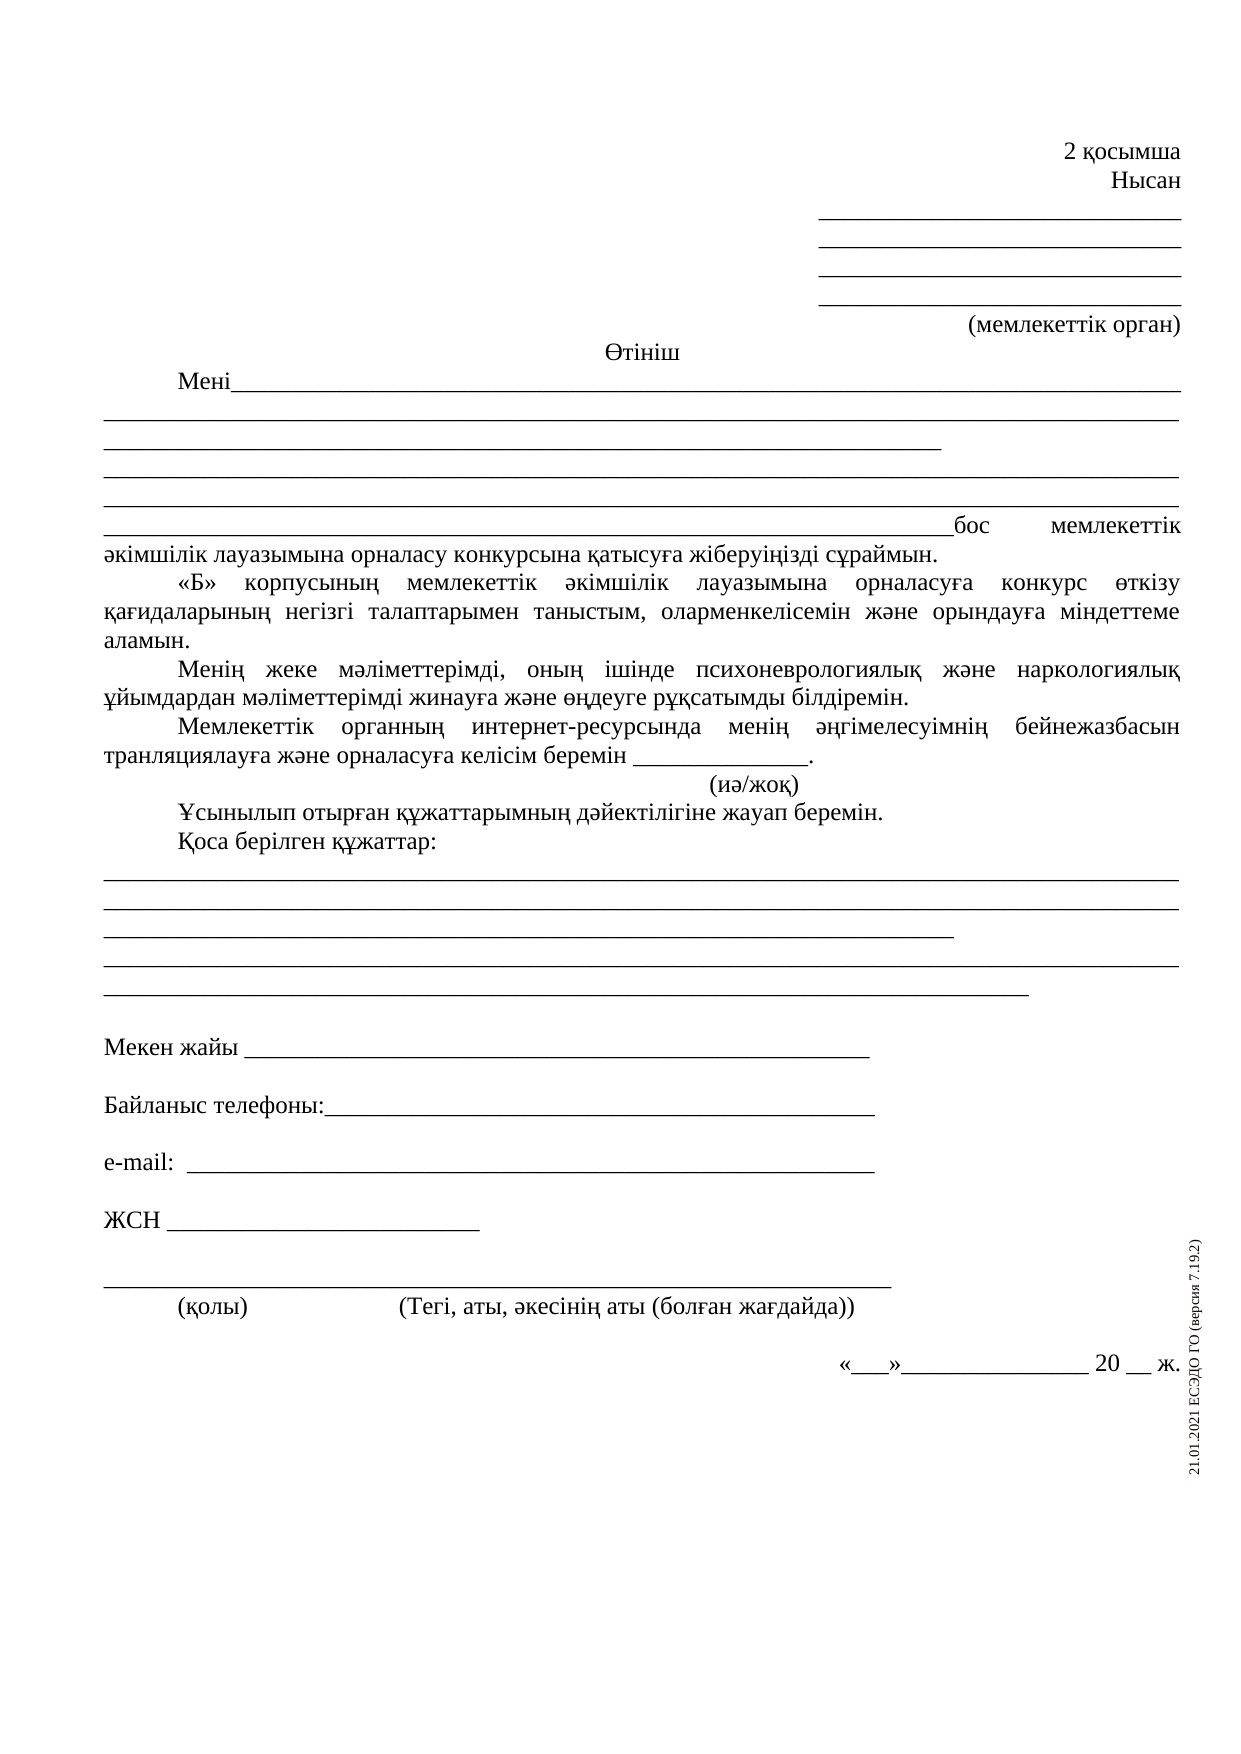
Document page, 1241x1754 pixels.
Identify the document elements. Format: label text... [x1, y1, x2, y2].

text (иә/жоқ) [103, 769, 1181, 797]
text ________________________________________________________________________________________________________________________________________________________________________________________________________________________________________________ [103, 855, 1181, 941]
text Байланыс телефоны:____________________________________________ [103, 1090, 1181, 1118]
text Мемлекеттік органның интернет-ресурсында менің әңгімелесуімнің бейнежазбасын транляциялауға және орналасуға келісім беремін ______________. [103, 711, 1181, 769]
text Мекен жайы __________________________________________________ [103, 1032, 1181, 1061]
text Өтініш [103, 337, 1181, 366]
text _______________________________________________________________ [103, 1262, 1181, 1291]
text _____________________________ [103, 251, 1181, 280]
text _____________________________ [103, 222, 1181, 251]
text Мені_____________________________________________________________________________________________________________________________________________________________________________________________________________________________________ [103, 366, 1181, 452]
text «Б» корпусының мемлекеттік әкімшілік лауазымына орналасуға конкурс өткізу қағидаларының негізгі талаптарымен таныстым, оларменкелісемін және орындауға міндеттеме аламын. [103, 567, 1181, 654]
text «___»_______________ 20 __ ж. [103, 1348, 1181, 1377]
text ________________________________________________________________________________________________________________________________________________________________________________________________________________________________________________бос мемлекеттік әкімшілік лауазымына орналасу конкурсына қатысуға жіберуіңізді сұраймын. [103, 452, 1181, 567]
text _____________________________ [103, 194, 1181, 222]
text ________________________________________________________________________________________________________________________________________________________________ [103, 941, 1181, 999]
text 2 қосымша [103, 136, 1181, 165]
text e-mail: _______________________________________________________ [103, 1147, 1181, 1176]
text (қолы) (Тегі, аты, әкесінің аты (болған жағдайда)) [103, 1291, 1181, 1320]
text Нысан [103, 165, 1181, 194]
text Менің жеке мәліметтерімді, оның ішінде психоневрологиялық және наркологиялық ұйымдардан мәліметтерімді жинауға және өңдеуге рұқсатымды білдіремін. [103, 654, 1181, 711]
text (мемлекеттік орган) [103, 309, 1181, 337]
text Қоса берілген құжаттар: [103, 826, 1181, 855]
text ЖСН _________________________ [103, 1205, 1181, 1233]
text _____________________________ [103, 280, 1181, 309]
text Ұсынылып отырған құжаттарымның дәйектілігіне жауап беремін. [103, 797, 1181, 826]
